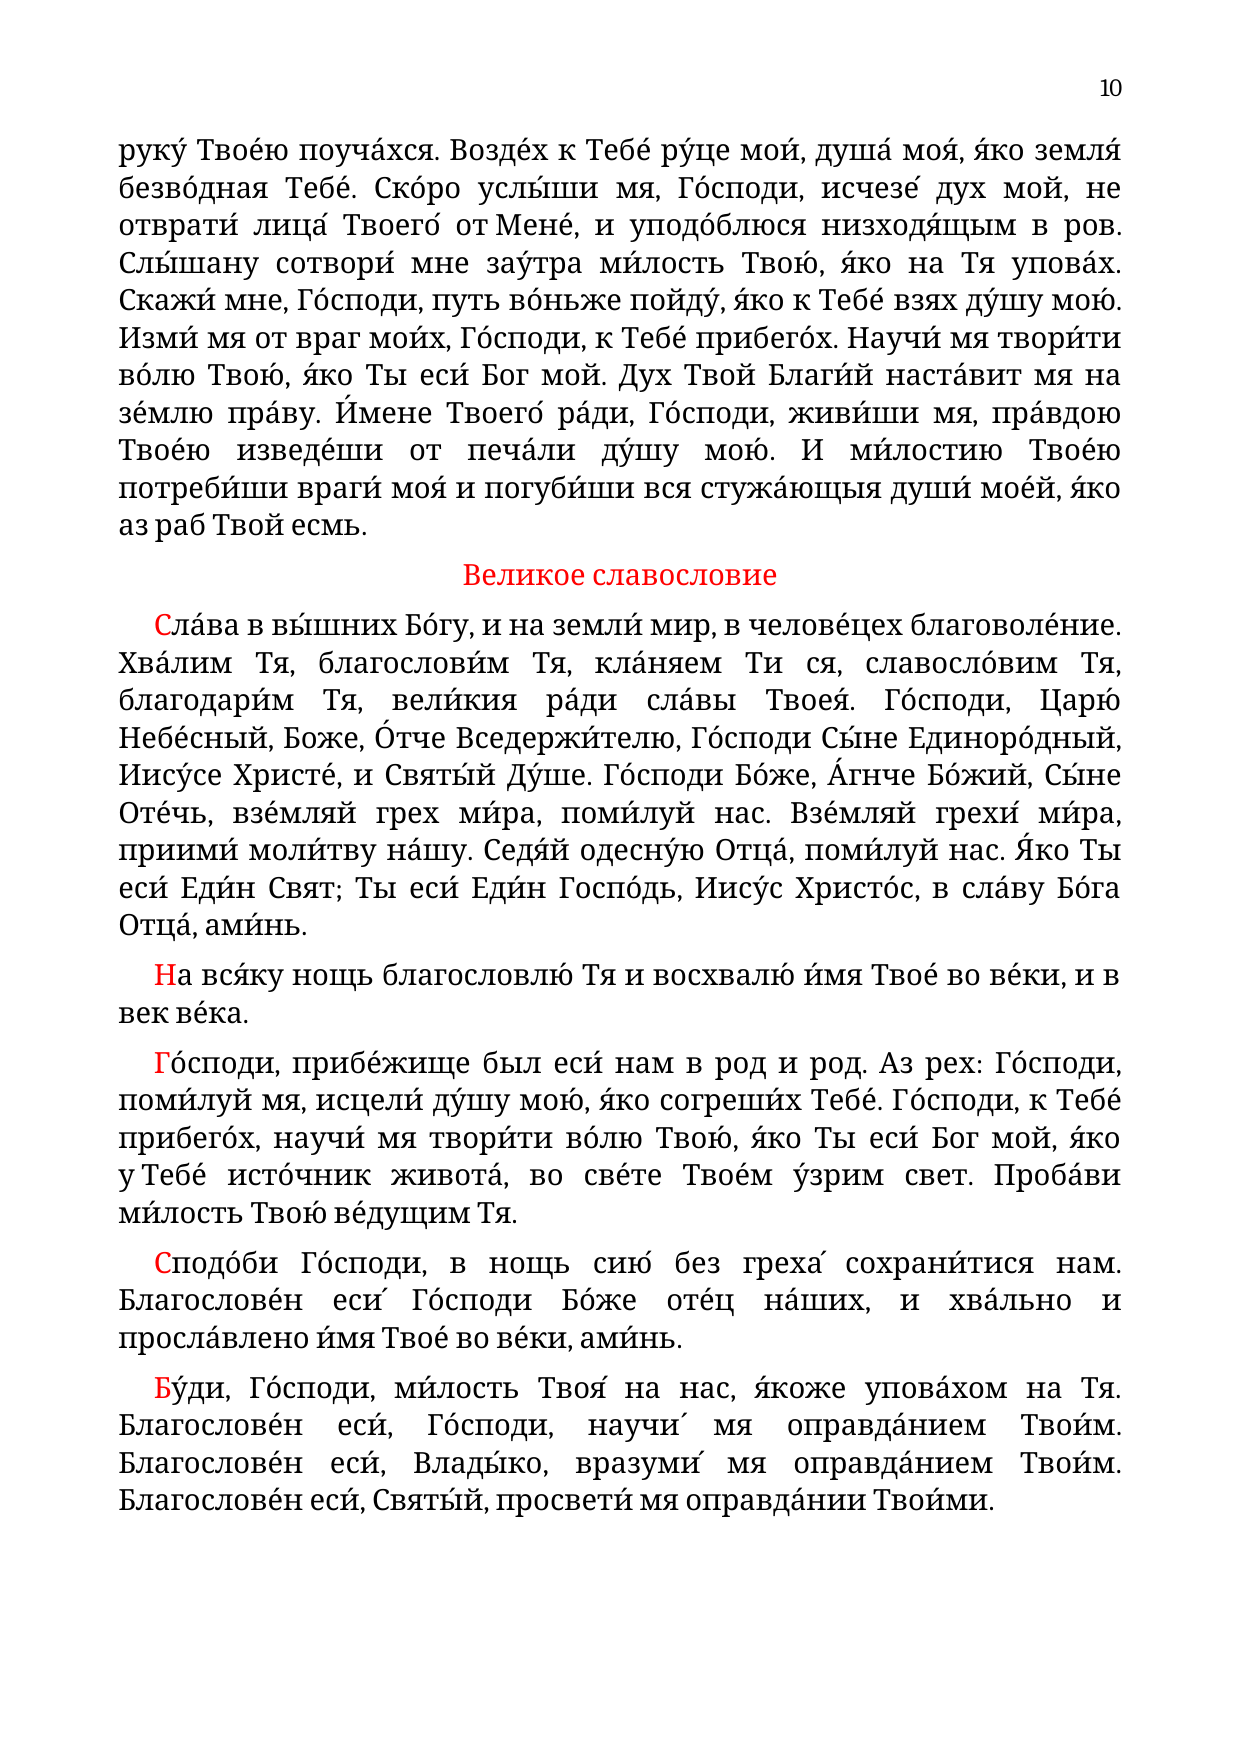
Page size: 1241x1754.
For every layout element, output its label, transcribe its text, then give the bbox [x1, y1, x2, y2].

text Бу́ди, Го́споди, ми́лость Твоя́ на нас, я́коже упова́хом на Тя. Благослове́н еси́, Го́споди, научи́ мя оправда́нием Твои́м. Благослове́н еси́, Влады́ко, вразуми́ мя оправда́нием Твои́м. Благослове́н еси́, Святы́й, просвети́ мя оправда́нии Твои́ми. [118, 1368, 1122, 1518]
text Го́споди, прибе́жище был еси́ нам в род и род. Аз рех: Го́споди, поми́луй мя, исцели́ ду́шу мою́, я́ко согреши́х Тебе́. Го́споди, к Тебе́ прибего́х, научи́ мя твори́ти во́лю Твою́, я́ко Ты еси́ Бог мой, я́ко у Тебе́ исто́чник живота́, во све́те Твое́м у́зрим свет. Проба́ви ми́лость Твою́ ве́дущим Тя. [118, 1043, 1122, 1231]
text На вся́ку нощь благословлю́ Тя и восхвалю́ и́мя Твое́ во ве́ки, и в век ве́ка. [118, 956, 1122, 1031]
text Сла́ва в вы́шних Бо́гу, и на земли́ мир, в челове́цех благоволе́ние. Хва́лим Тя, благослови́м Тя, кла́няем Ти ся, славосло́вим Тя, благодари́м Тя, вели́кия ра́ди сла́вы Твоея́. Го́споди, Царю́ Небе́сный, Боже, О́тче Вседержи́телю, Го́споди Сы́не Единоро́дный, Иису́се Христе́, и Святы́й Ду́ше. Го́споди Бо́же, А́гнче Бо́жий, Сы́не Оте́чь, взе́мляй грех ми́ра, поми́луй нас. Взе́мляй грехи́ ми́ра, приими́ моли́тву на́шу. Седя́й одесну́ю Отца́, поми́луй нас. Я́ко Ты еси́ Еди́н Свят; Ты еси́ Еди́н Госпо́дь, Иису́с Христо́с, в сла́ву Бо́га Отца́, ами́нь. [118, 606, 1122, 943]
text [118, 131, 1122, 543]
text Сподо́би Го́споди, в нощь сию́ без греха́ сохрани́тися нам. Благослове́н еси́ Го́споди Бо́же оте́ц на́ших, и хва́льно и просла́влено и́мя Твое́ во ве́ки, ами́нь. [118, 1243, 1122, 1356]
text Великое славословие [118, 556, 1122, 593]
